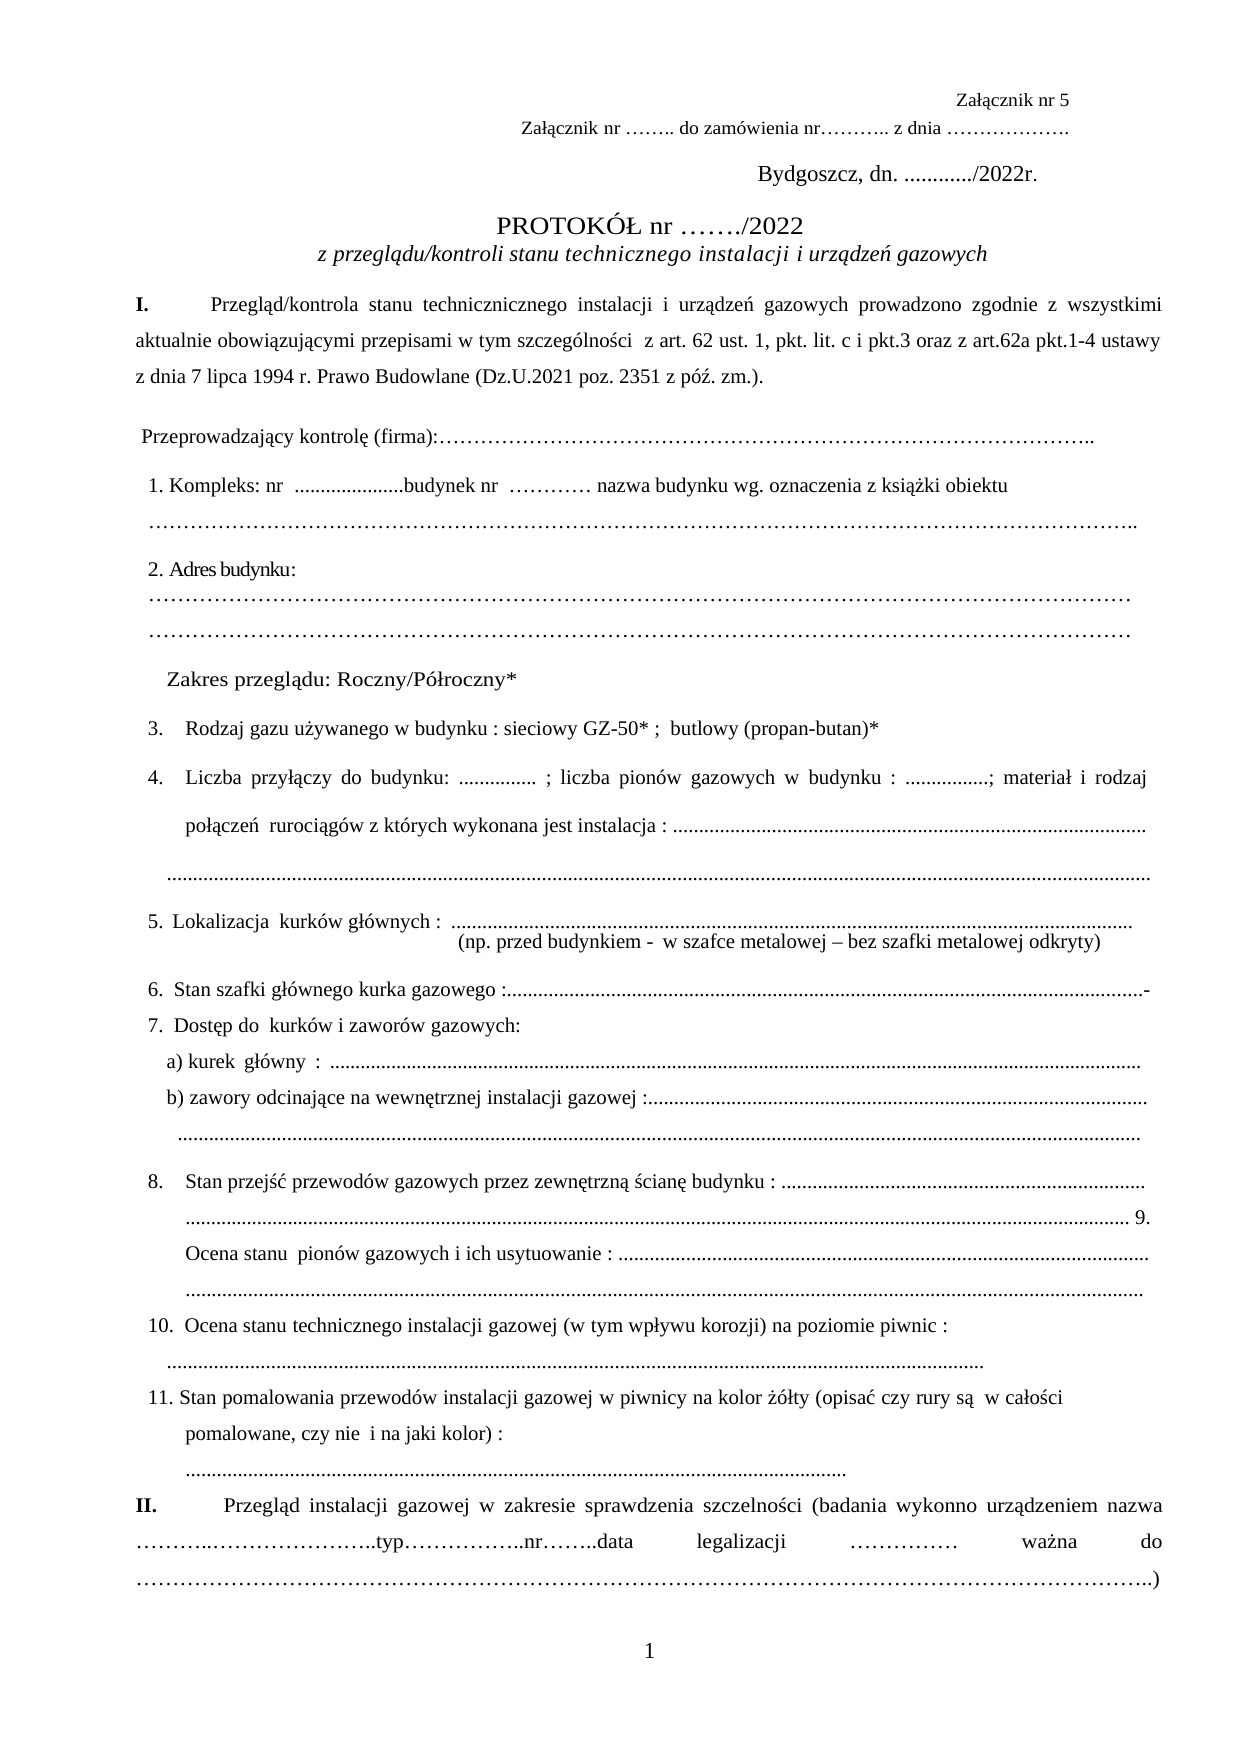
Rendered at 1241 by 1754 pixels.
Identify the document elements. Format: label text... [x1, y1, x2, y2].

list Przegląd/kontrola stanu technicznicznego instalacji i urządzeń gazowych prowadzono zgodnie z wszystkimi aktualnie obowiązującymi przepisami w tym szczególności z art. 62 ust. 1, pkt. lit. c i pkt.3 oraz z art.62a pkt.1-4 ustawy z dnia 7 lipca 1994 r. Prawo Budowlane (Dz.U.2021 poz. 2351 z póź. zm.). [135, 292, 1163, 388]
list Przegląd instalacji gazowej w zakresie sprawdzenia szczelności (badania wykonno urządzeniem nazwa ………..…………………..typ……………..nr……..data legalizacji …………… ważna do …………………………………………………………………………………………………………………………..) [135, 1493, 1163, 1589]
list Liczba przyłączy do budynku: ............... ; liczba pionów gazowych w budynku : ................; materiał i rodzaj połączeń rurociągów z których wykonana jest instalacja : ........................................................................................... [148, 765, 1153, 837]
text 7. Dostęp do kurków i zaworów gazowych: [148, 1013, 1163, 1037]
text ……………………………………………………………………………………………………………………… [148, 618, 1163, 642]
text Zakres przeglądu: Roczny/Półroczny* [166, 666, 1163, 691]
text Załącznik nr 5 [285, 88, 1069, 110]
text (np. przed budynkiem - w szafce metalowej – bez szafki metalowej odkryty) [458, 933, 1163, 952]
text Bydgoszcz, dn. ............/2022r. [757, 160, 1163, 186]
text ........................................................................................................................................................................................ [185, 1277, 1163, 1301]
subtitle 1. Kompleks: nr .....................budynek nr ………… nazwa budynku wg. oznaczenia z książki obiektu …………………………………………………………………………………………………………………………….. [148, 473, 1163, 533]
text 2. Adres budynku: ……………………………………………………………………………………………………………………… [148, 557, 1163, 606]
text 5. Lokalizacja kurków głównych : ................................................................................................................................... [148, 909, 1163, 933]
text Załącznik nr …….. do zamówienia nr……….. z dnia ………………. [285, 117, 1069, 139]
text ......................................................................................................................................................................................... [177, 1121, 1163, 1145]
list Stan pomalowania przewodów instalacji gazowej w piwnicy na kolor żółty (opisać czy rury są w całości pomalowane, czy nie i na jaki kolor) : ............................................................................................................................... [148, 1385, 1141, 1481]
title PROTOKÓŁ nr ……./2022 [437, 211, 863, 239]
text Przeprowadzający kontrolę (firma):………………………………………………………………………………….. [135, 424, 1163, 448]
text z przeglądu/kontroli stanu technicznego instalacji i urządzeń gazowych [150, 239, 1155, 266]
text a) kurek główny : ............................................................................................................................................................... [166, 1049, 1163, 1073]
list Rodzaj gazu używanego w budynku : sieciowy GZ-50* ; butlowy (propan-butan)* [148, 716, 1163, 740]
subtitle ............................................................................................................................................................. [166, 1349, 1163, 1373]
text 8. Stan przejść przewodów gazowych przez zewnętrzną ścianę budynku : ...................................................................... [148, 1169, 1163, 1193]
text 6. Stan szafki głównego kurka gazowego : ..- [148, 977, 1163, 1001]
text ............................................................................................................................................................................................. [166, 861, 1163, 885]
text b) zawory odcinające na wewnętrznej instalacji gazowej :................................................................................................ [166, 1085, 1163, 1109]
list Ocena stanu technicznego instalacji gazowej (w tym wpływu korozji) na poziomie piwnic : [148, 1313, 1163, 1337]
text ......................................................................................................................................................................................... 9. Ocena stanu pionów gazowych i ich usytuowanie : ...................................................................................................... [148, 1205, 1151, 1265]
